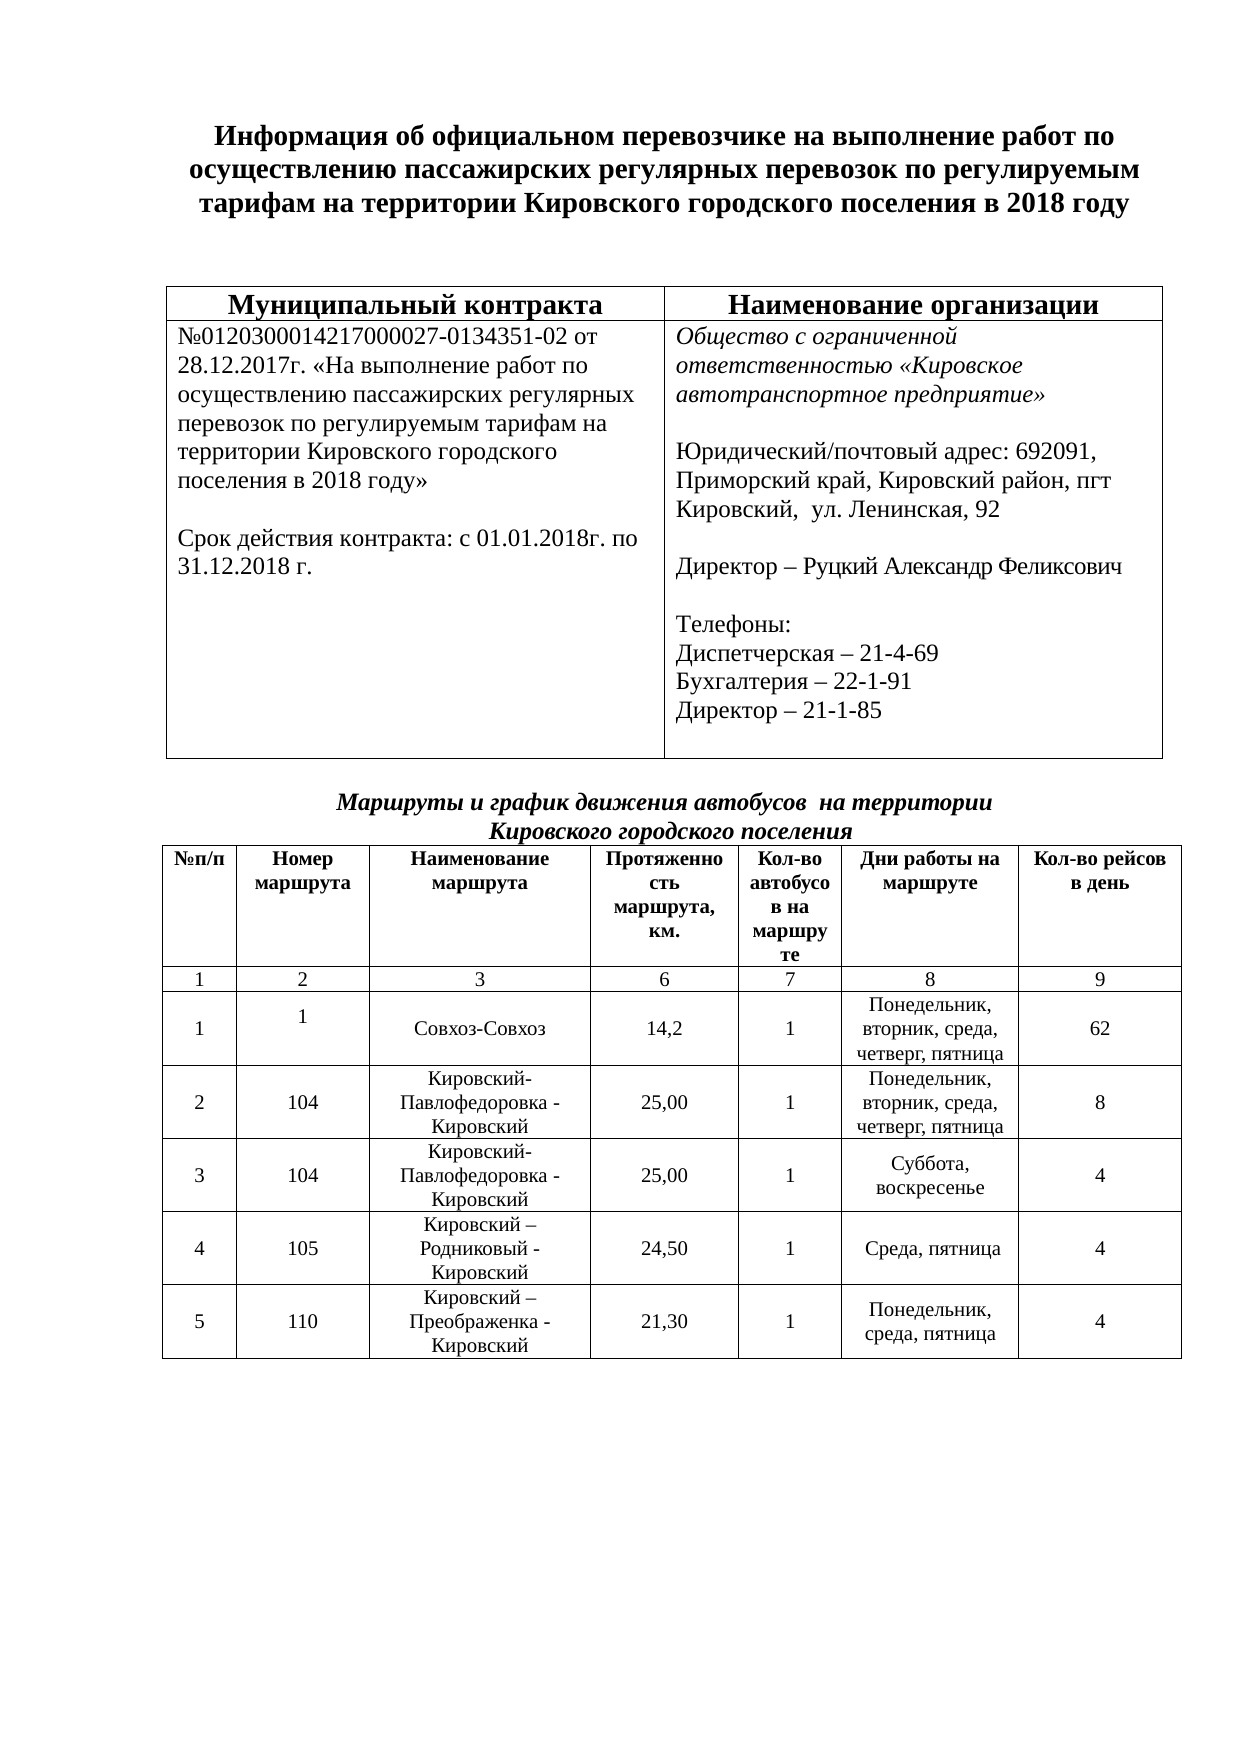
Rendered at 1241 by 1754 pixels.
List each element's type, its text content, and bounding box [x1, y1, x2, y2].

table_cell 14,2 [591, 992, 738, 1064]
table_cell 9 [1019, 967, 1181, 991]
table_cell 25,00 [591, 1066, 738, 1138]
table_cell 4 [163, 1212, 236, 1284]
table_cell 110 [237, 1285, 369, 1357]
text Кировского городского поселения [177, 816, 1152, 845]
table_header Кол-во рейсов в день [1019, 846, 1181, 966]
table_cell 3 [370, 967, 590, 991]
table_cell Кировский –Родниковый - Кировский [370, 1212, 590, 1284]
text Информация об официальном перевозчике на выполнение работ по осуществлению пассажирских регулярных перевозок по регулируемым тарифам на территории Кировского городского поселения в 2018 году [177, 118, 1152, 219]
table_cell 25,00 [591, 1139, 738, 1211]
table_cell 104 [237, 1066, 369, 1138]
table_cell 1 [237, 992, 369, 1064]
table_cell 1 [739, 1139, 841, 1211]
table_cell 4 [1019, 1139, 1181, 1211]
table_cell 6 [591, 967, 738, 991]
table_header Номер маршрута [237, 846, 369, 966]
table_cell Кировский- Павлофедоровка - Кировский [370, 1066, 590, 1138]
table_header №п/п [163, 846, 236, 966]
table_cell Кировский- Павлофедоровка - Кировский [370, 1139, 590, 1211]
table_cell Суббота, воскресенье [842, 1139, 1018, 1211]
table_cell Понедельник, вторник, среда, четверг, пятница [842, 992, 1018, 1064]
table_cell 21,30 [591, 1285, 738, 1357]
table_cell 1 [739, 1285, 841, 1357]
table_cell 8 [842, 967, 1018, 991]
table_cell 24,50 [591, 1212, 738, 1284]
table_cell 1 [739, 1212, 841, 1284]
table_cell 3 [163, 1139, 236, 1211]
table_cell 8 [1019, 1066, 1181, 1138]
table_cell 7 [739, 967, 841, 991]
table_header Наименование маршрута [370, 846, 590, 966]
text Маршруты и график движения автобусов на территории [177, 787, 1152, 816]
table_cell Понедельник, среда, пятница [842, 1285, 1018, 1357]
table_cell Общество с ограниченной ответственностью «Кировское автотранспортное предприятие» Юридический/почтовый адрес: 692091, Приморский край, Кировский район, пгт Кировский, ул. Ленинская, 92 Директор – Руцкий Александр Феликсович Телефоны: Диспетчерская – 21-4-69 Бухгалтерия – 22-1-91 Директор – 21-1-85 [665, 321, 1162, 757]
table_cell Кировский –Преображенка - Кировский [370, 1285, 590, 1357]
table_cell 1 [163, 967, 236, 991]
table_header Наименование организации [665, 287, 1162, 320]
table_cell 2 [237, 967, 369, 991]
table_cell 105 [237, 1212, 369, 1284]
table_cell 4 [1019, 1285, 1181, 1357]
table_cell 1 [739, 992, 841, 1064]
table_header Протяженность маршрута, км. [591, 846, 738, 966]
table_cell Среда, пятница [842, 1212, 1018, 1284]
table_cell 1 [163, 992, 236, 1064]
table_header Дни работы на маршруте [842, 846, 1018, 966]
table_cell 1 [739, 1066, 841, 1138]
table_cell 104 [237, 1139, 369, 1211]
table_cell 4 [1019, 1212, 1181, 1284]
table_cell Понедельник, вторник, среда, четверг, пятница [842, 1066, 1018, 1138]
table_cell Совхоз-Совхоз [370, 992, 590, 1064]
table_cell 5 [163, 1285, 236, 1357]
table_header Кол-во автобусов на маршруте [739, 846, 841, 966]
table_cell №0120300014217000027-0134351-02 от 28.12.2017г. «На выполнение работ по осуществлению пассажирских регулярных перевозок по регулируемым тарифам на территории Кировского городского поселения в 2018 году» Срок действия контракта: с 01.01.2018г. по 31.12.2018 г. [167, 321, 664, 757]
table_cell 2 [163, 1066, 236, 1138]
table_header Муниципальный контракта [167, 287, 664, 320]
table_cell 62 [1019, 992, 1181, 1064]
